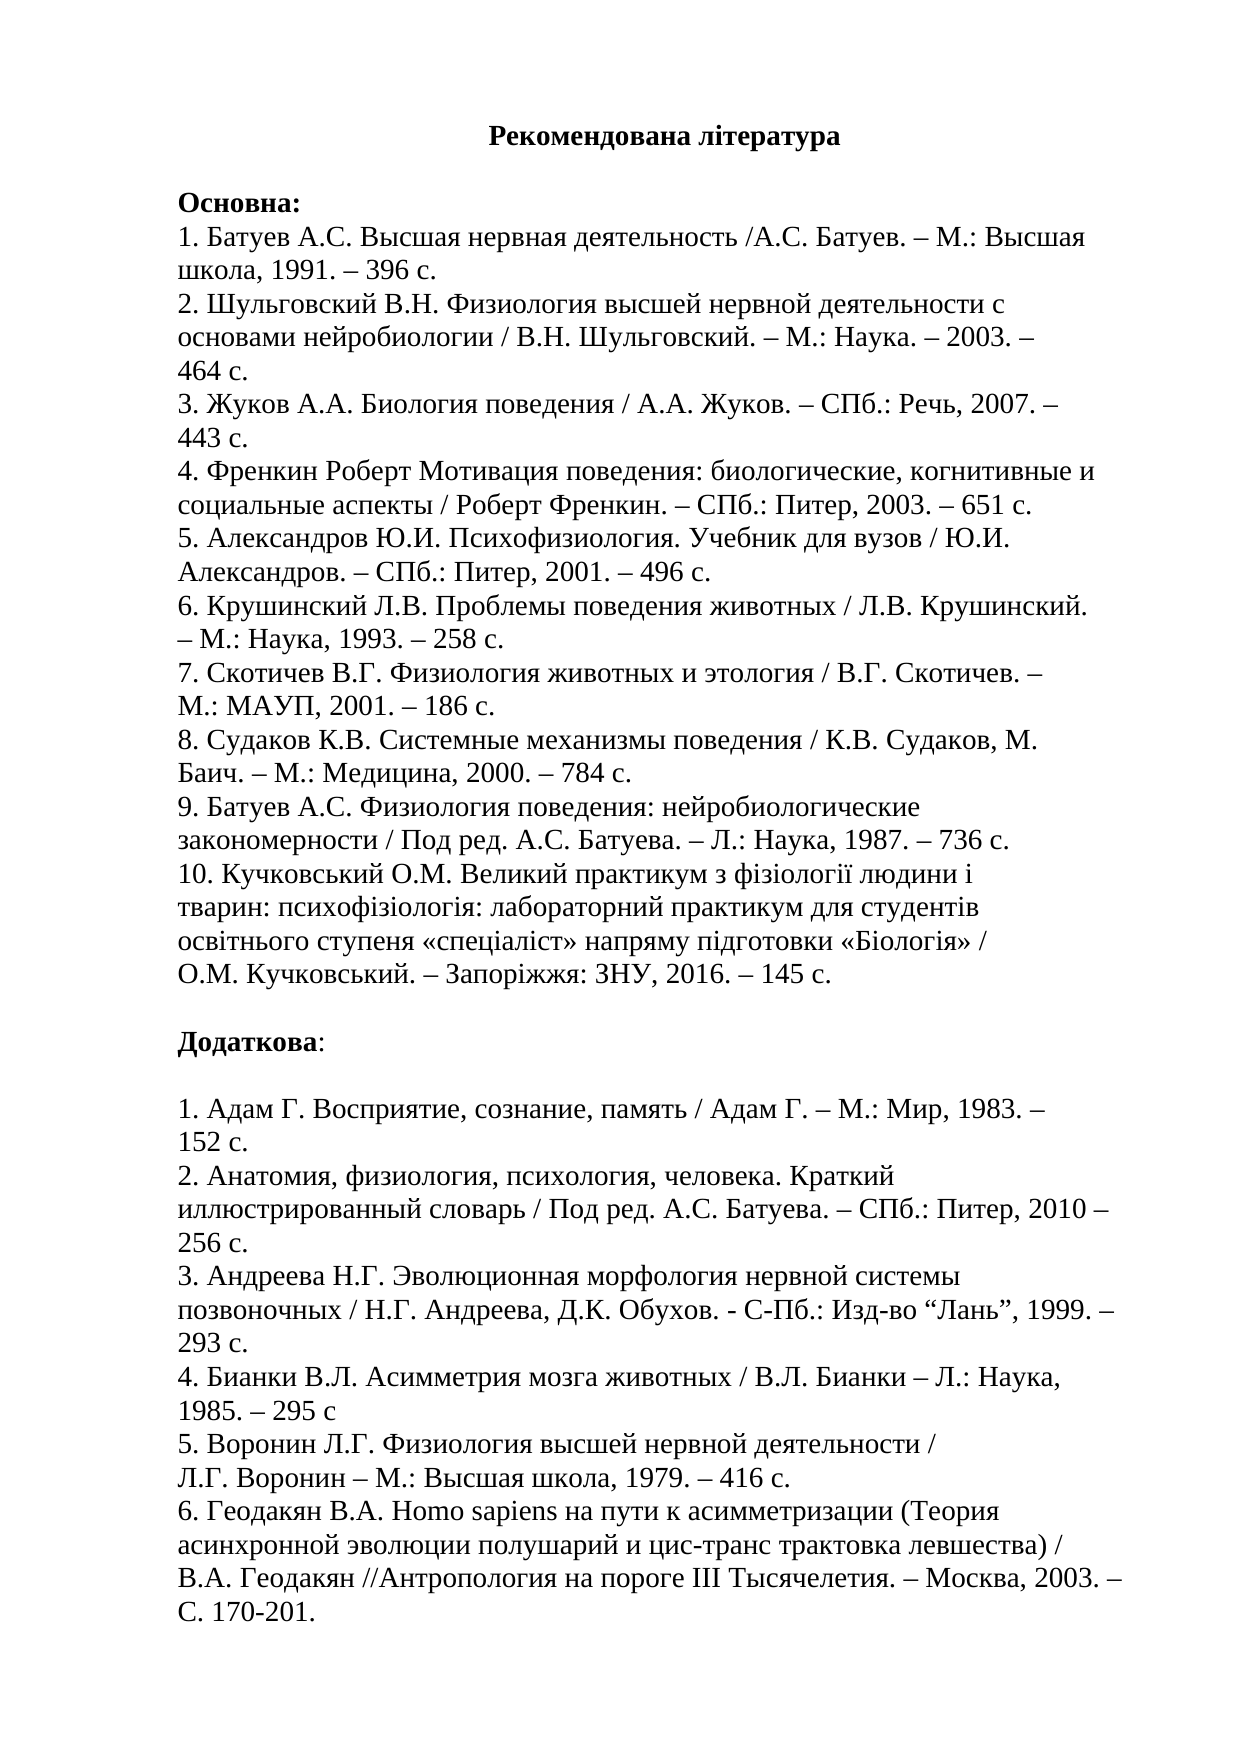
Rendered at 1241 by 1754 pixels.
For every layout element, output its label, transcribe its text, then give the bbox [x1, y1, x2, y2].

text освітнього ступеня «спеціаліст» напряму підготовки «Біологія» / [177, 923, 1152, 957]
text М.: МАУП, 2001. – 186 с. [177, 688, 1152, 722]
text асинхронной эволюции полушарий и цис-транс трактовка левшества) / [177, 1527, 1152, 1560]
text 256 с. [177, 1225, 1152, 1258]
text 2. Шульговский В.Н. Физиология высшей нервной деятельности с [177, 286, 1152, 319]
text школа, 1991. – 396 c. [177, 252, 1152, 286]
text 443 с. [177, 420, 1152, 453]
text 4. Френкин Роберт Мотивация поведения: биологические, когнитивные и [177, 453, 1152, 487]
text иллюстрированный словарь / Под ред. А.С. Батуева. – СПб.: Питер, 2010 – [177, 1191, 1152, 1225]
text 6. Крушинский Л.В. Проблемы поведения животных / Л.В. Крушинский. [177, 588, 1152, 621]
text 152 с. [177, 1124, 1152, 1158]
text В.А. Геодакян //Антропология на пороге III Тысячелетия. – Москва, 2003. – [177, 1560, 1152, 1594]
text 293 с. [177, 1326, 1152, 1359]
text закономерности / Под ред. А.С. Батуева. – Л.: Наука, 1987. – 736 с. [177, 822, 1152, 856]
text 8. Судаков К.В. Системные механизмы поведения / К.В. Судаков, М. [177, 722, 1152, 755]
text 2. Анатомия, физиология, психология, человека. Краткий [177, 1158, 1152, 1191]
text Основна: [177, 185, 1152, 219]
text позвоночных / Н.Г. Андреева, Д.К. Обухов. - С-Пб.: Изд-во “Лань”, 1999. – [177, 1292, 1152, 1326]
text 4. Бианки В.Л. Асимметрия мозга животных / В.Л. Бианки – Л.: Наука, [177, 1359, 1152, 1393]
text основами нейробиологии / В.Н. Шульговский. – М.: Наука. – 2003. – [177, 319, 1152, 353]
text 1985. – 295 с [177, 1393, 1152, 1426]
text 5. Александров Ю.И. Психофизиология. Учебник для вузов / Ю.И. [177, 521, 1152, 554]
text С. 170-201. [177, 1594, 1152, 1627]
text 1. Адам Г. Восприятие, сознание, память / Адам Г. – М.: Мир, 1983. – [177, 1091, 1152, 1124]
text Рекомендована література [177, 118, 1152, 152]
text 9. Батуев А.С. Физиология поведения: нейробиологические [177, 789, 1152, 822]
text 7. Скотичев В.Г. Физиология животных и этология / В.Г. Скотичев. – [177, 655, 1152, 688]
text 10. Кучковський О.М. Великий практикум з фізіології людини і [177, 856, 1152, 889]
text О.М. Кучковський. – Запоріжжя: ЗНУ, 2016. – 145 с. [177, 957, 1152, 990]
text Баич. – М.: Медицина, 2000. – 784 с. [177, 755, 1152, 789]
text 1. Батуев А.С. Высшая нервная деятельность /А.С. Батуев. – М.: Высшая [177, 219, 1152, 252]
text Александров. – СПб.: Питер, 2001. – 496 с. [177, 554, 1152, 588]
text 6. Геодакян В.А. Homo sapiens на пути к асимметризации (Теория [177, 1493, 1152, 1527]
text социальные аспекты / Роберт Френкин. – СПб.: Питер, 2003. – 651 с. [177, 487, 1152, 521]
text тварин: психофізіологія: лабораторний практикум для студентів [177, 889, 1152, 923]
text 464 с. [177, 353, 1152, 386]
text 3. Жуков А.А. Биология поведения / А.А. Жуков. – СПб.: Речь, 2007. – [177, 386, 1152, 420]
text 5. Воронин Л.Г. Физиология высшей нервной деятельности / [177, 1426, 1152, 1460]
text – М.: Наука, 1993. – 258 с. [177, 621, 1152, 655]
text Додаткова: [177, 1024, 1152, 1057]
text 3. Андреева Н.Г. Эволюционная морфология нервной системы [177, 1258, 1152, 1292]
text Л.Г. Воронин – М.: Высшая школа, 1979. – 416 с. [177, 1460, 1152, 1493]
